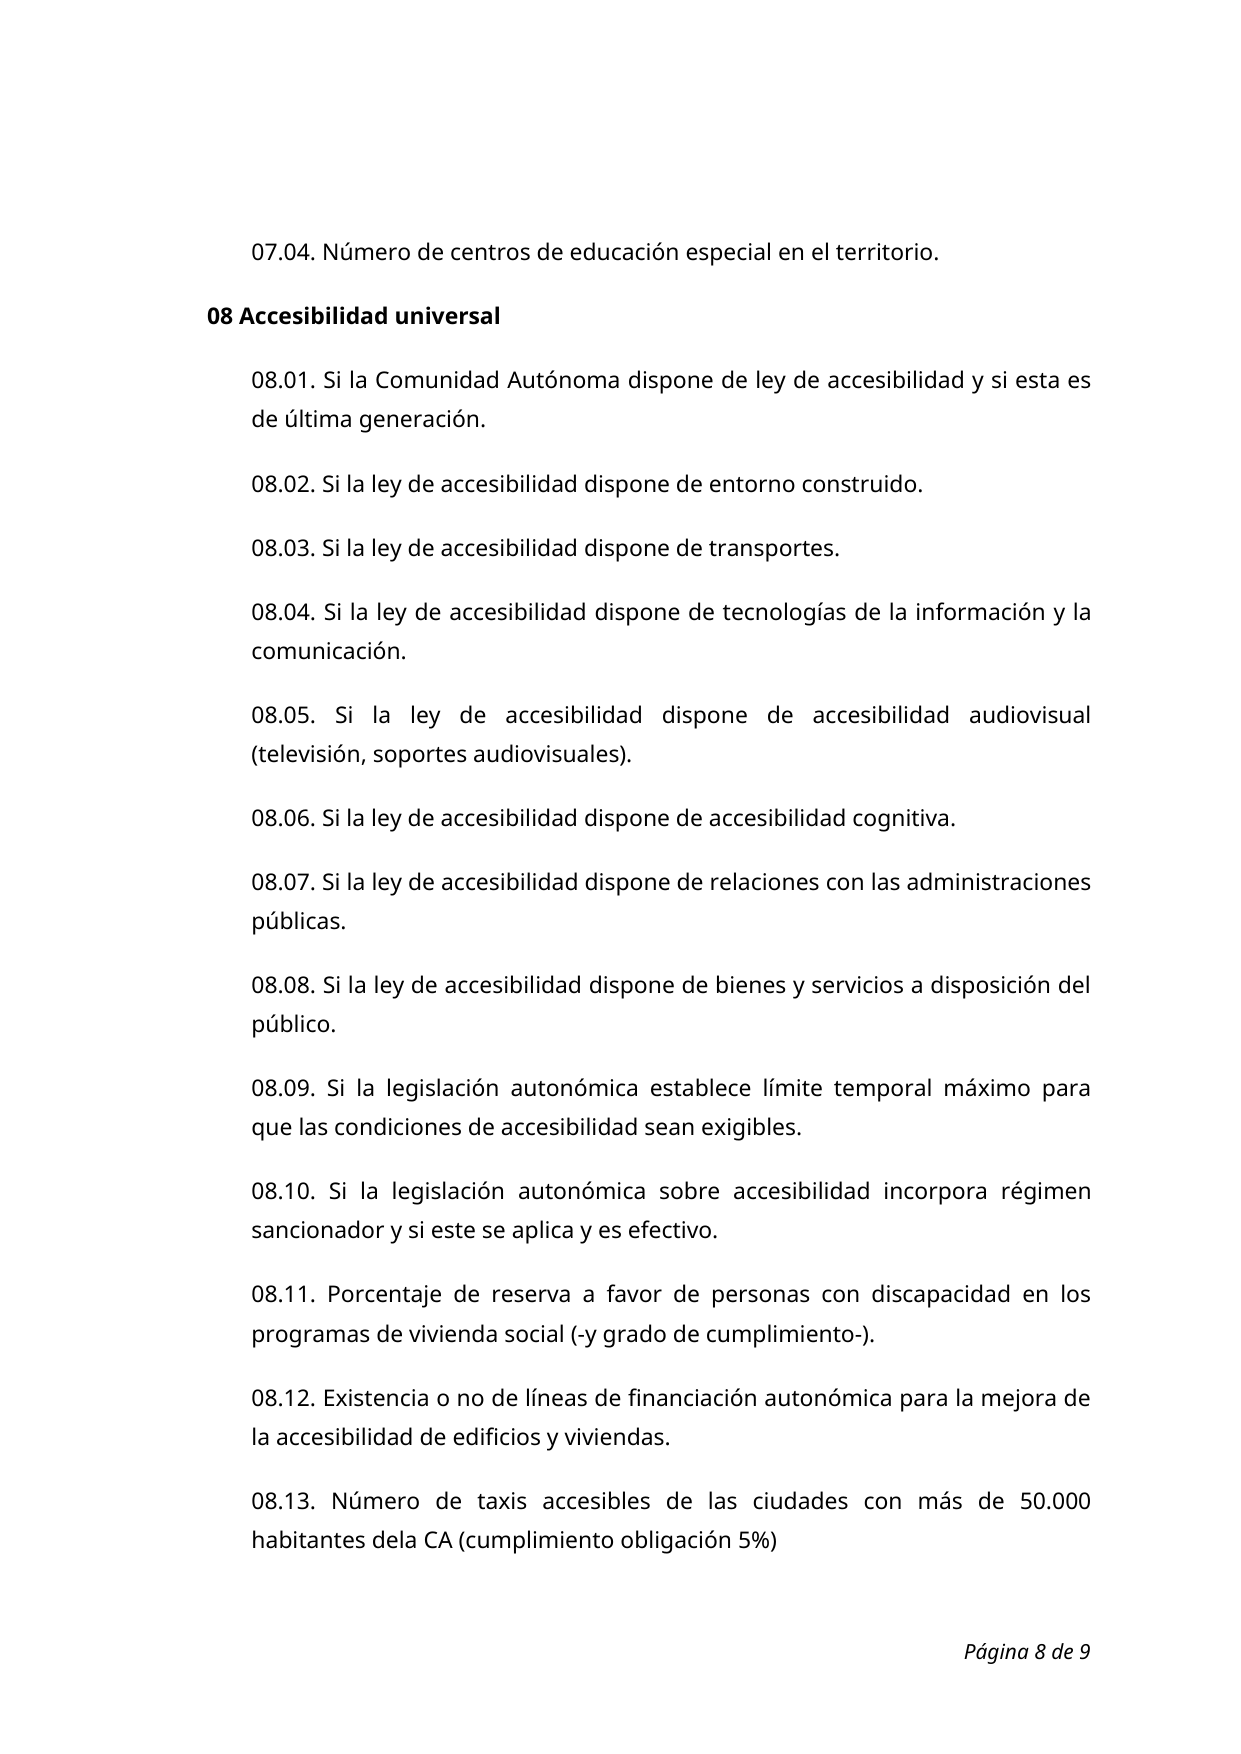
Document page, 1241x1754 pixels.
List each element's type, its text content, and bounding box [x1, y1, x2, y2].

text 08.06. Si la ley de accesibilidad dispone de accesibilidad cognitiva. [251, 802, 1092, 833]
text 08.07. Si la ley de accesibilidad dispone de relaciones con las administraciones públicas. [251, 866, 1092, 936]
text 08.13. Número de taxis accesibles de las ciudades con más de 50.000 habitantes dela CA (cumplimiento obligación 5%) [251, 1485, 1092, 1555]
text 08.01. Si la Comunidad Autónoma dispone de ley de accesibilidad y si esta es de última generación. [251, 364, 1092, 435]
text 08.04. Si la ley de accesibilidad dispone de tecnologías de la información y la comunicación. [251, 596, 1092, 666]
text 08.10. Si la legislación autonómica sobre accesibilidad incorpora régimen sancionador y si este se aplica y es efectivo. [251, 1175, 1092, 1246]
text 08.02. Si la ley de accesibilidad dispone de entorno construido. [251, 467, 1092, 499]
text 07.04. Número de centros de educación especial en el territorio. [251, 236, 1092, 267]
text 08.03. Si la ley de accesibilidad dispone de transportes. [251, 532, 1092, 563]
text 08.12. Existencia o no de líneas de financiación autonómica para la mejora de la accesibilidad de edificios y viviendas. [251, 1382, 1092, 1452]
text 08.05. Si la ley de accesibilidad dispone de accesibilidad audiovisual (televisión, soportes audiovisuales). [251, 699, 1092, 769]
text 08 Accesibilidad universal [207, 300, 1092, 332]
text 08.08. Si la ley de accesibilidad dispone de bienes y servicios a disposición del público. [251, 969, 1092, 1039]
text 08.09. Si la legislación autonómica establece límite temporal máximo para que las condiciones de accesibilidad sean exigibles. [251, 1072, 1092, 1142]
text 08.11. Porcentaje de reserva a favor de personas con discapacidad en los programas de vivienda social (-y grado de cumplimiento-). [251, 1278, 1092, 1349]
